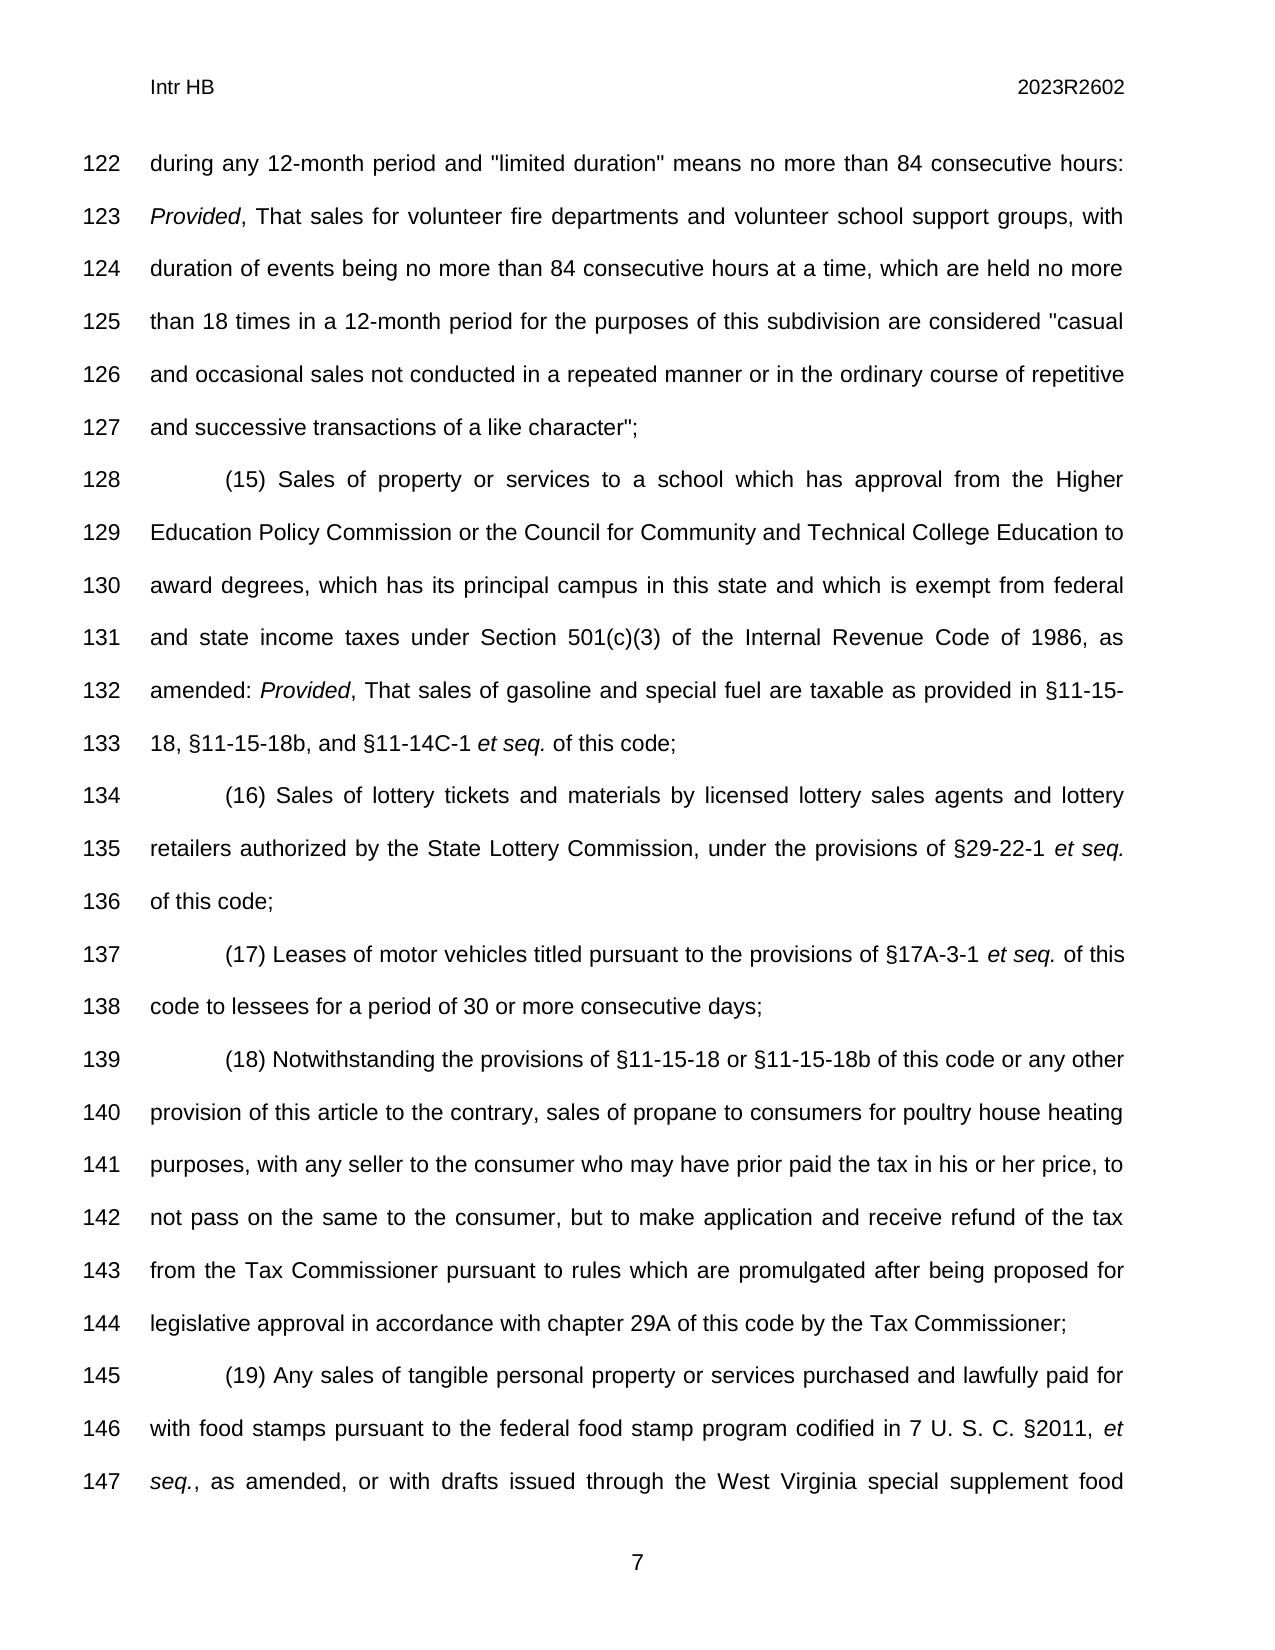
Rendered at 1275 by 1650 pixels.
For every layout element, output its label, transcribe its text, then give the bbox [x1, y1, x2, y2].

text (16) Sales of lottery tickets and materials by licensed lottery sales agents and lottery retailers authorized by the State Lottery Commission, under the provisions of §29-22-1 et seq. of this code; [150, 782, 1125, 914]
text (18) Notwithstanding the provisions of §11-15-18 or §11-15-18b of this code or any other provision of this article to the contrary, sales of propane to consumers for poultry house heating purposes, with any seller to the consumer who may have prior paid the tax in his or her price, to not pass on the same to the consumer, but to make application and receive refund of the tax from the Tax Commissioner pursuant to rules which are promulgated after being proposed for legislative approval in accordance with chapter 29A of this code by the Tax Commissioner; [150, 1046, 1125, 1336]
text (15) Sales of property or services to a school which has approval from the Higher Education Policy Commission or the Council for Community and Technical College Education to award degrees, which has its principal campus in this state and which is exempt from federal and state income taxes under Section 501(c)(3) of the Internal Revenue Code of 1986, as amended: Provided, That sales of gasoline and special fuel are taxable as provided in §11-15-18, §11-15-18b, and §11-14C-1 et seq. of this code; [150, 466, 1125, 756]
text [150, 150, 1125, 440]
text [150, 1362, 1125, 1494]
text (17) Leases of motor vehicles titled pursuant to the provisions of §17A-3-1 et seq. of this code to lessees for a period of 30 or more consecutive days; [150, 941, 1125, 1020]
